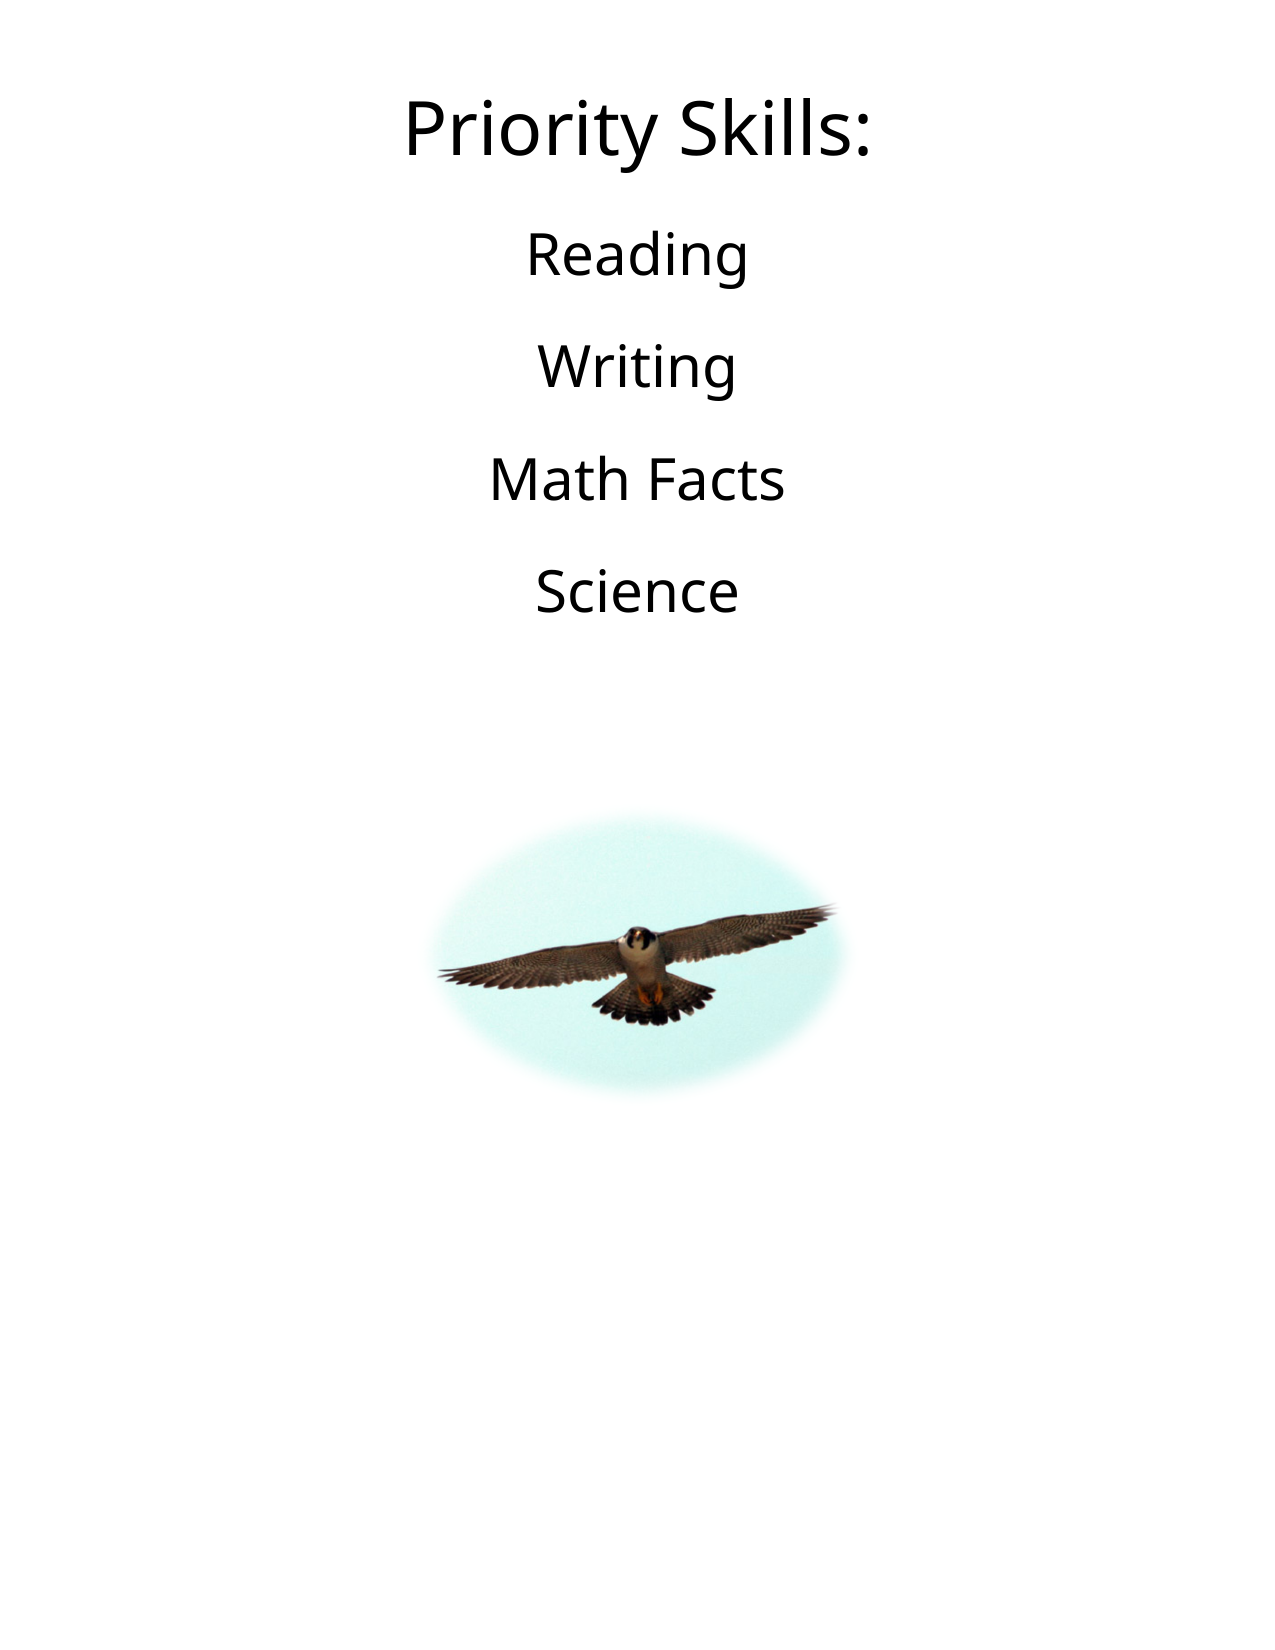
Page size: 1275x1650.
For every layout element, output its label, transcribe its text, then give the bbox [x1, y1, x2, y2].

text Science [75, 550, 1200, 629]
text Writing [75, 326, 1200, 405]
text Math Facts [75, 438, 1200, 517]
text Reading [75, 213, 1200, 293]
picture [444, 830, 831, 1079]
text Priority Skills: [75, 75, 1200, 177]
